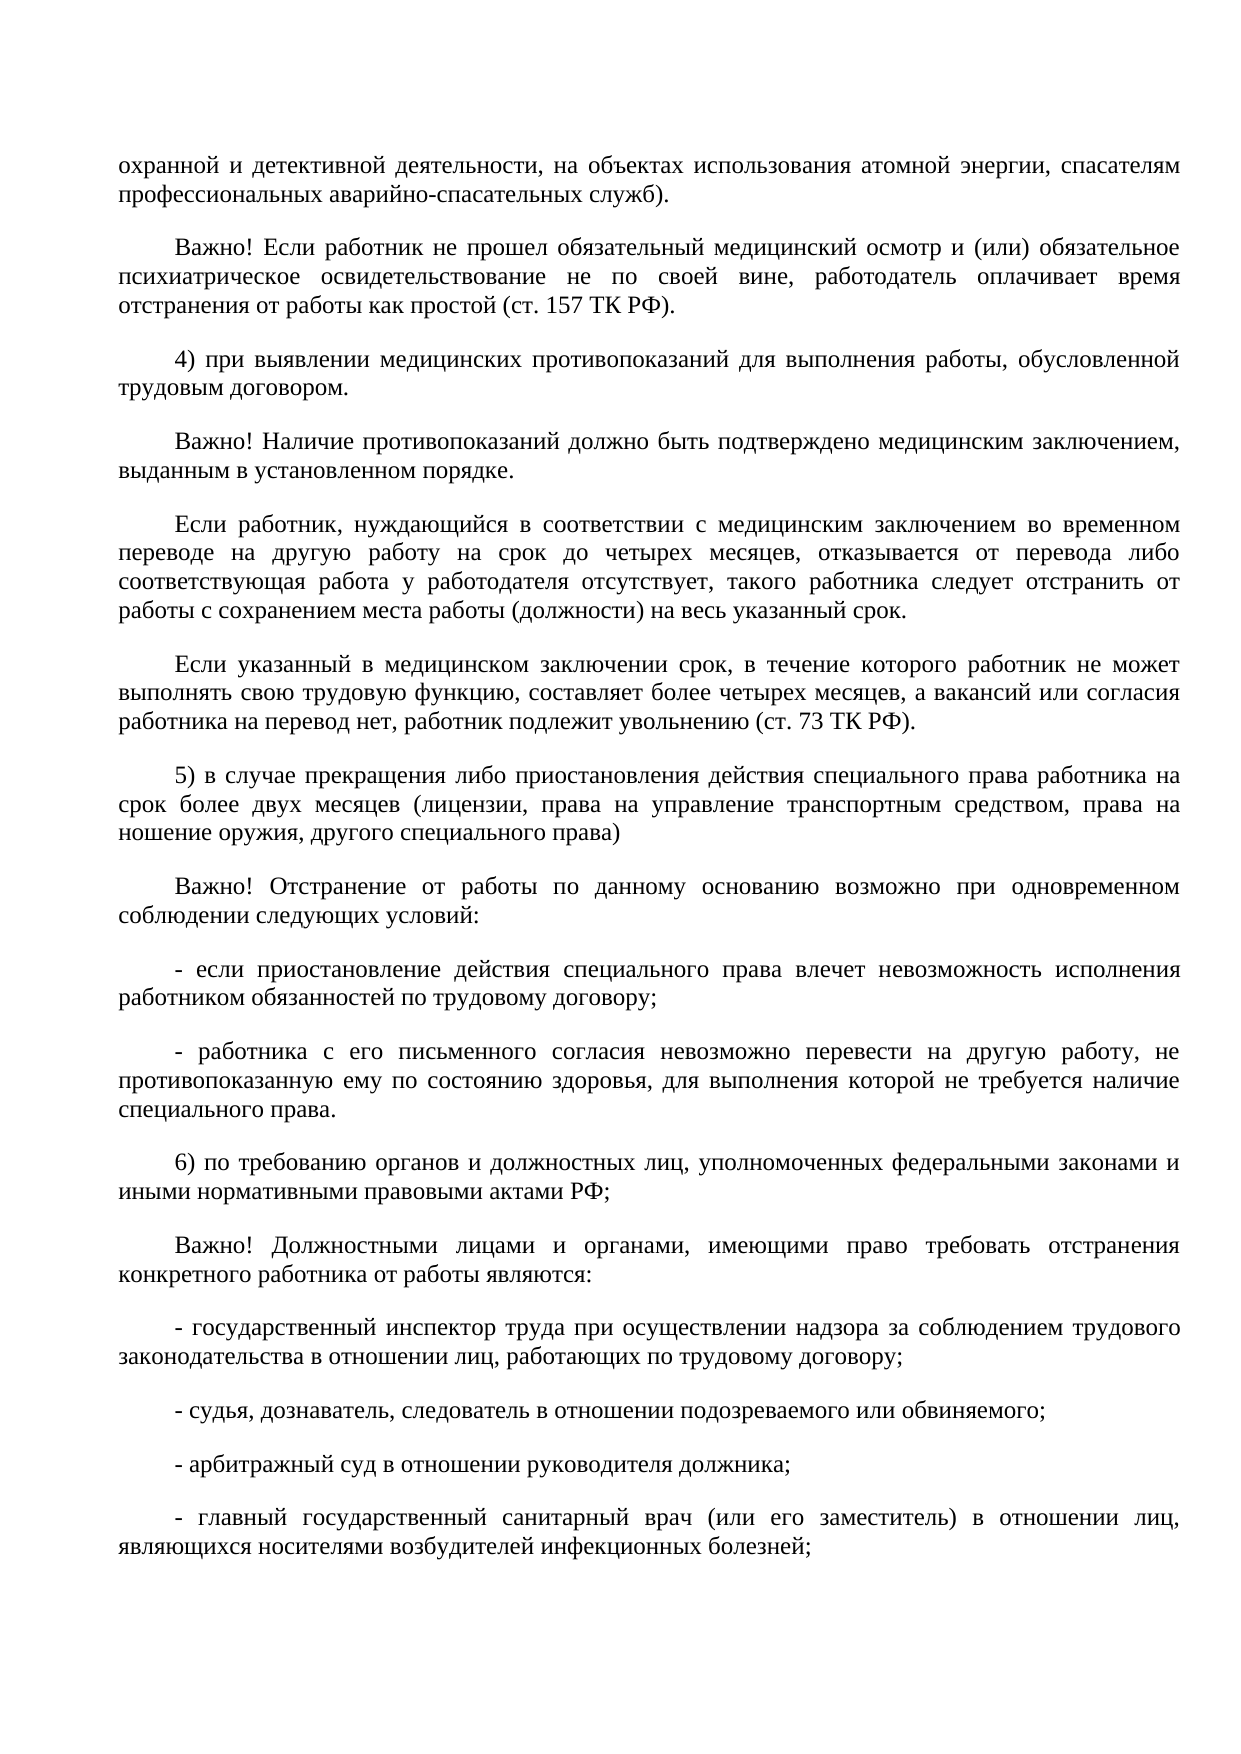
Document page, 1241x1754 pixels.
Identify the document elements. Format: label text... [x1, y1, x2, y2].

text - судья, дознаватель, следователь в отношении подозреваемого или обвиняемого; [118, 1395, 1181, 1424]
text - государственный инспектор труда при осуществлении надзора за соблюдением трудового законодательства в отношении лиц, работающих по трудовому договору; [118, 1312, 1181, 1370]
text Важно! Если работник не прошел обязательный медицинский осмотр и (или) обязательное психиатрическое освидетельствование не по своей вине, работодатель оплачивает время отстранения от работы как простой (ст. 157 ТК РФ). [118, 232, 1181, 319]
text Важно! Отстранение от работы по данному основанию возможно при одновременном соблюдении следующих условий: [118, 871, 1181, 929]
text 4) при выявлении медицинских противопоказаний для выполнения работы, обусловленной трудовым договором. [118, 344, 1181, 401]
text 5) в случае прекращения либо приостановления действия специального права работника на срок более двух месяцев (лицензии, права на управление транспортным средством, права на ношение оружия, другого специального права) [118, 760, 1181, 846]
text - работника с его письменного согласия невозможно перевести на другую работу, не противопоказанную ему по состоянию здоровья, для выполнения которой не требуется наличие специального права. [118, 1036, 1181, 1122]
text Важно! Должностными лицами и органами, имеющими право требовать отстранения конкретного работника от работы являются: [118, 1230, 1181, 1287]
text Если указанный в медицинском заключении срок, в течение которого работник не может выполнять свою трудовую функцию, составляет более четырех месяцев, а вакансий или согласия работника на перевод нет, работник подлежит увольнению (ст. 73 ТК РФ). [118, 649, 1181, 735]
text Важно! Наличие противопоказаний должно быть подтверждено медицинским заключением, выданным в установленном порядке. [118, 426, 1181, 484]
text - главный государственный санитарный врач (или его заместитель) в отношении лиц, являющихся носителями возбудителей инфекционных болезней; [118, 1502, 1181, 1560]
text - арбитражный суд в отношении руководителя должника; [118, 1449, 1181, 1477]
text - если приостановление действия специального права влечет невозможность исполнения работником обязанностей по трудовому договору; [118, 954, 1181, 1011]
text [118, 150, 1181, 207]
text Если работник, нуждающийся в соответствии с медицинским заключением во временном переводе на другую работу на срок до четырех месяцев, отказывается от перевода либо соответствующая работа у работодателя отсутствует, такого работника следует отстранить от работы с сохранением места работы (должности) на весь указанный срок. [118, 509, 1181, 624]
text 6) по требованию органов и должностных лиц, уполномоченных федеральными законами и иными нормативными правовыми актами РФ; [118, 1147, 1181, 1205]
